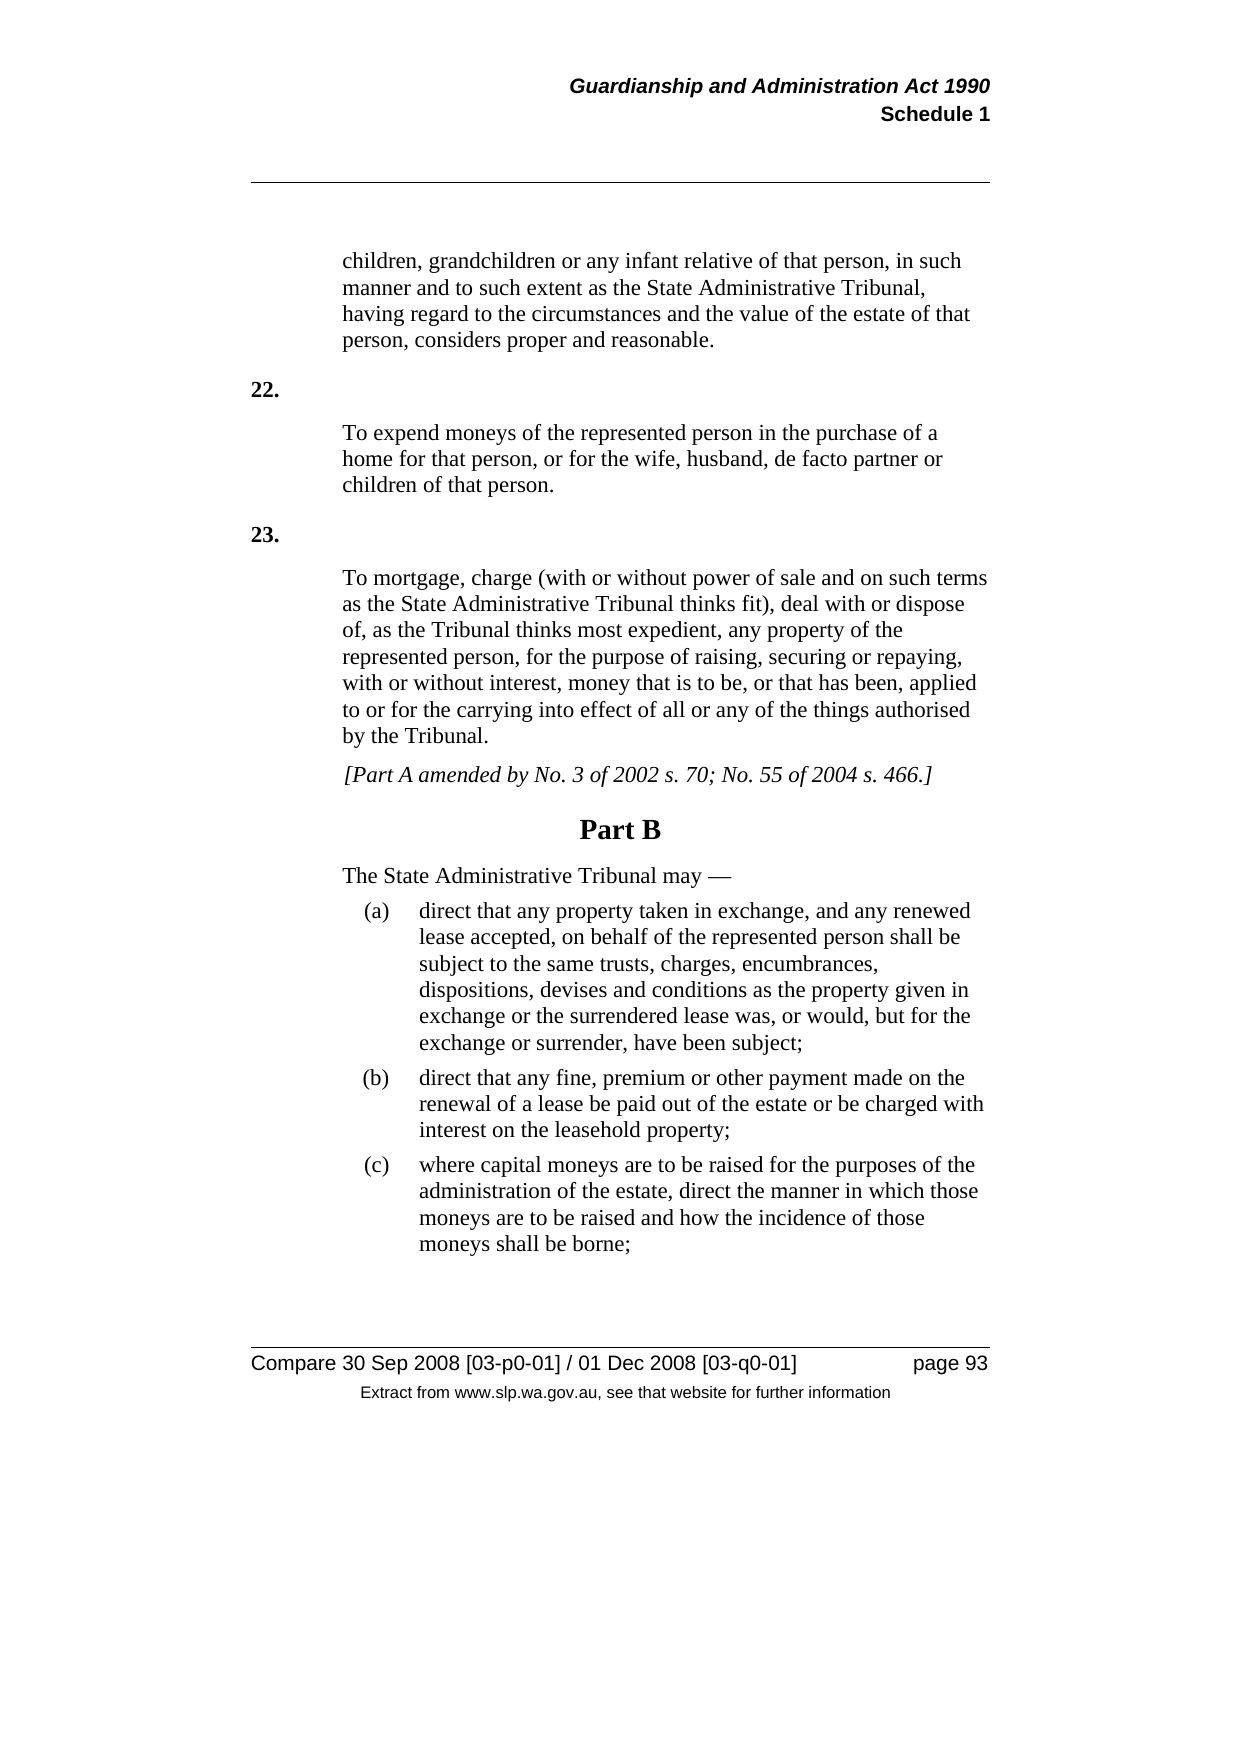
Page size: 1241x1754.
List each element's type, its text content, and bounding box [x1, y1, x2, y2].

subtitle Part B [251, 812, 990, 846]
text (a) direct that any property taken in exchange, and any renewed lease accepted, on behalf of the represented person shall be subject to the same trusts, charges, encumbrances, dispositions, devises and conditions as the property given in exchange or the surrendered lease was, or would, but for the exchange or surrender, have been subject; [251, 897, 990, 1055]
subtitle 23. [251, 521, 990, 547]
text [251, 247, 990, 353]
text To mortgage, charge (with or without power of sale and on such terms as the State Administrative Tribunal thinks fit), deal with or dispose of, as the Tribunal thinks most expedient, any property of the represented person, for the purpose of raising, securing or repaying, with or without interest, money that is to be, or that has been, applied to or for the carrying into effect of all or any of the things authorised by the Tribunal. [251, 564, 990, 748]
text (b) direct that any fine, premium or other payment made on the renewal of a lease be paid out of the estate or be charged with interest on the leasehold property; [251, 1063, 990, 1143]
text The State Administrative Tribunal may — [251, 862, 990, 889]
text To expend moneys of the represented person in the purchase of a home for that person, or for the wife, husband, de facto partner or children of that person. [251, 419, 990, 498]
text (c) where capital moneys are to be raised for the purposes of the administration of the estate, direct the manner in which those moneys are to be raised and how the incidence of those moneys shall be borne; [251, 1151, 990, 1256]
text [Part A amended by No. 3 of 2002 s. 70; No. 55 of 2004 s. 466.] [251, 761, 990, 787]
subtitle 22. [251, 376, 990, 402]
